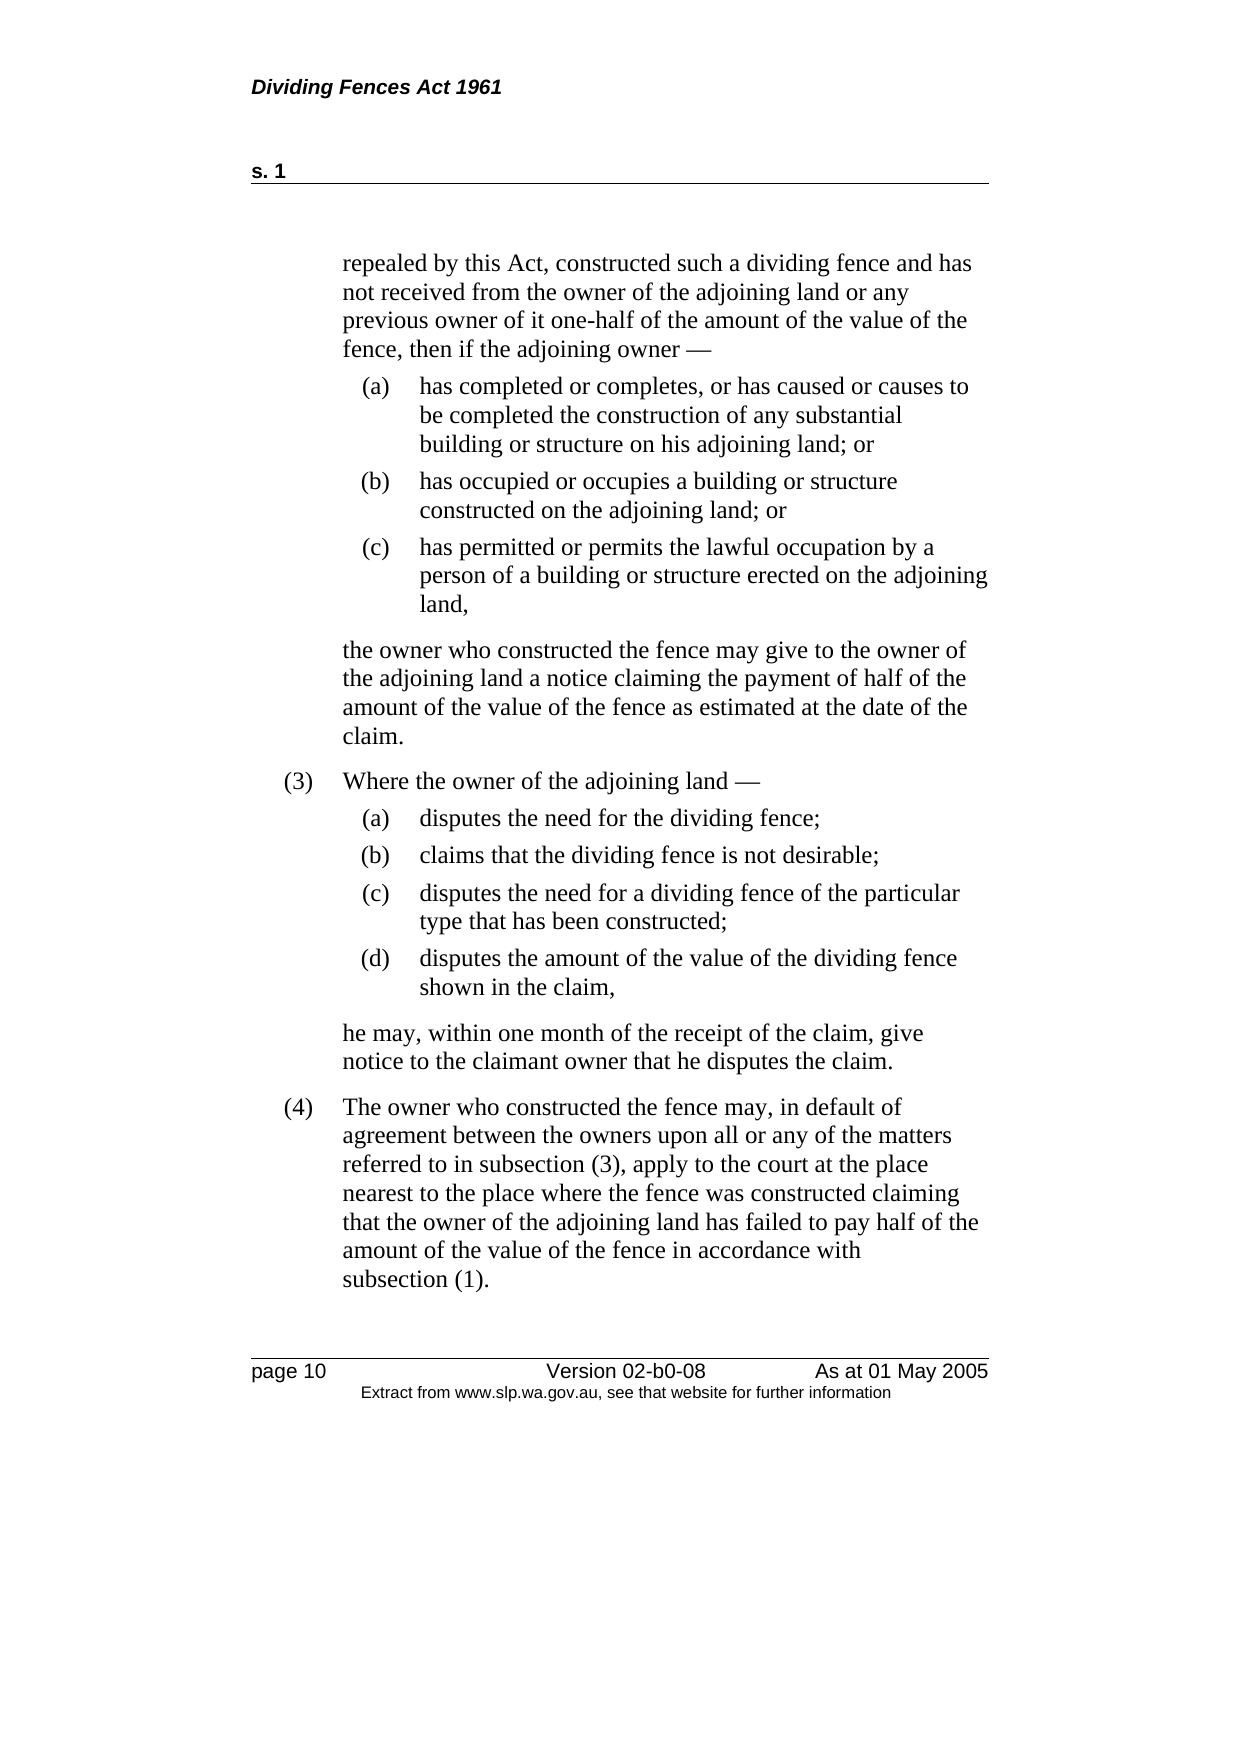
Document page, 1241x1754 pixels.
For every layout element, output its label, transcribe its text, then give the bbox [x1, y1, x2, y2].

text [251, 248, 989, 363]
text (b) claims that the dividing fence is not desirable; [251, 841, 989, 869]
text (c) disputes the need for a dividing fence of the particular type that has been constructed; [251, 878, 989, 935]
text (a) has completed or completes, or has caused or causes to be completed the construction of any substantial building or structure on his adjoining land; or [251, 371, 989, 458]
text (c) has permitted or permits the lawful occupation by a person of a building or structure erected on the adjoining land, [251, 532, 989, 618]
text (3) Where the owner of the adjoining land — [251, 766, 989, 795]
text (b) has occupied or occupies a building or structure constructed on the adjoining land; or [251, 466, 989, 523]
text the owner who constructed the fence may give to the owner of the adjoining land a notice claiming the payment of half of the amount of the value of the fence as estimated at the date of the claim. [251, 635, 989, 750]
text (d) disputes the amount of the value of the dividing fence shown in the claim, [251, 943, 989, 1001]
text (4) The owner who constructed the fence may, in default of agreement between the owners upon all or any of the matters referred to in subsection (3), apply to the court at the place nearest to the place where the fence was constructed claiming that the owner of the adjoining land has failed to pay half of the amount of the value of the fence in accordance with subsection (1). [251, 1092, 989, 1293]
text he may, within one month of the receipt of the claim, give notice to the claimant owner that he disputes the claim. [251, 1018, 989, 1075]
text (a) disputes the need for the dividing fence; [251, 803, 989, 832]
